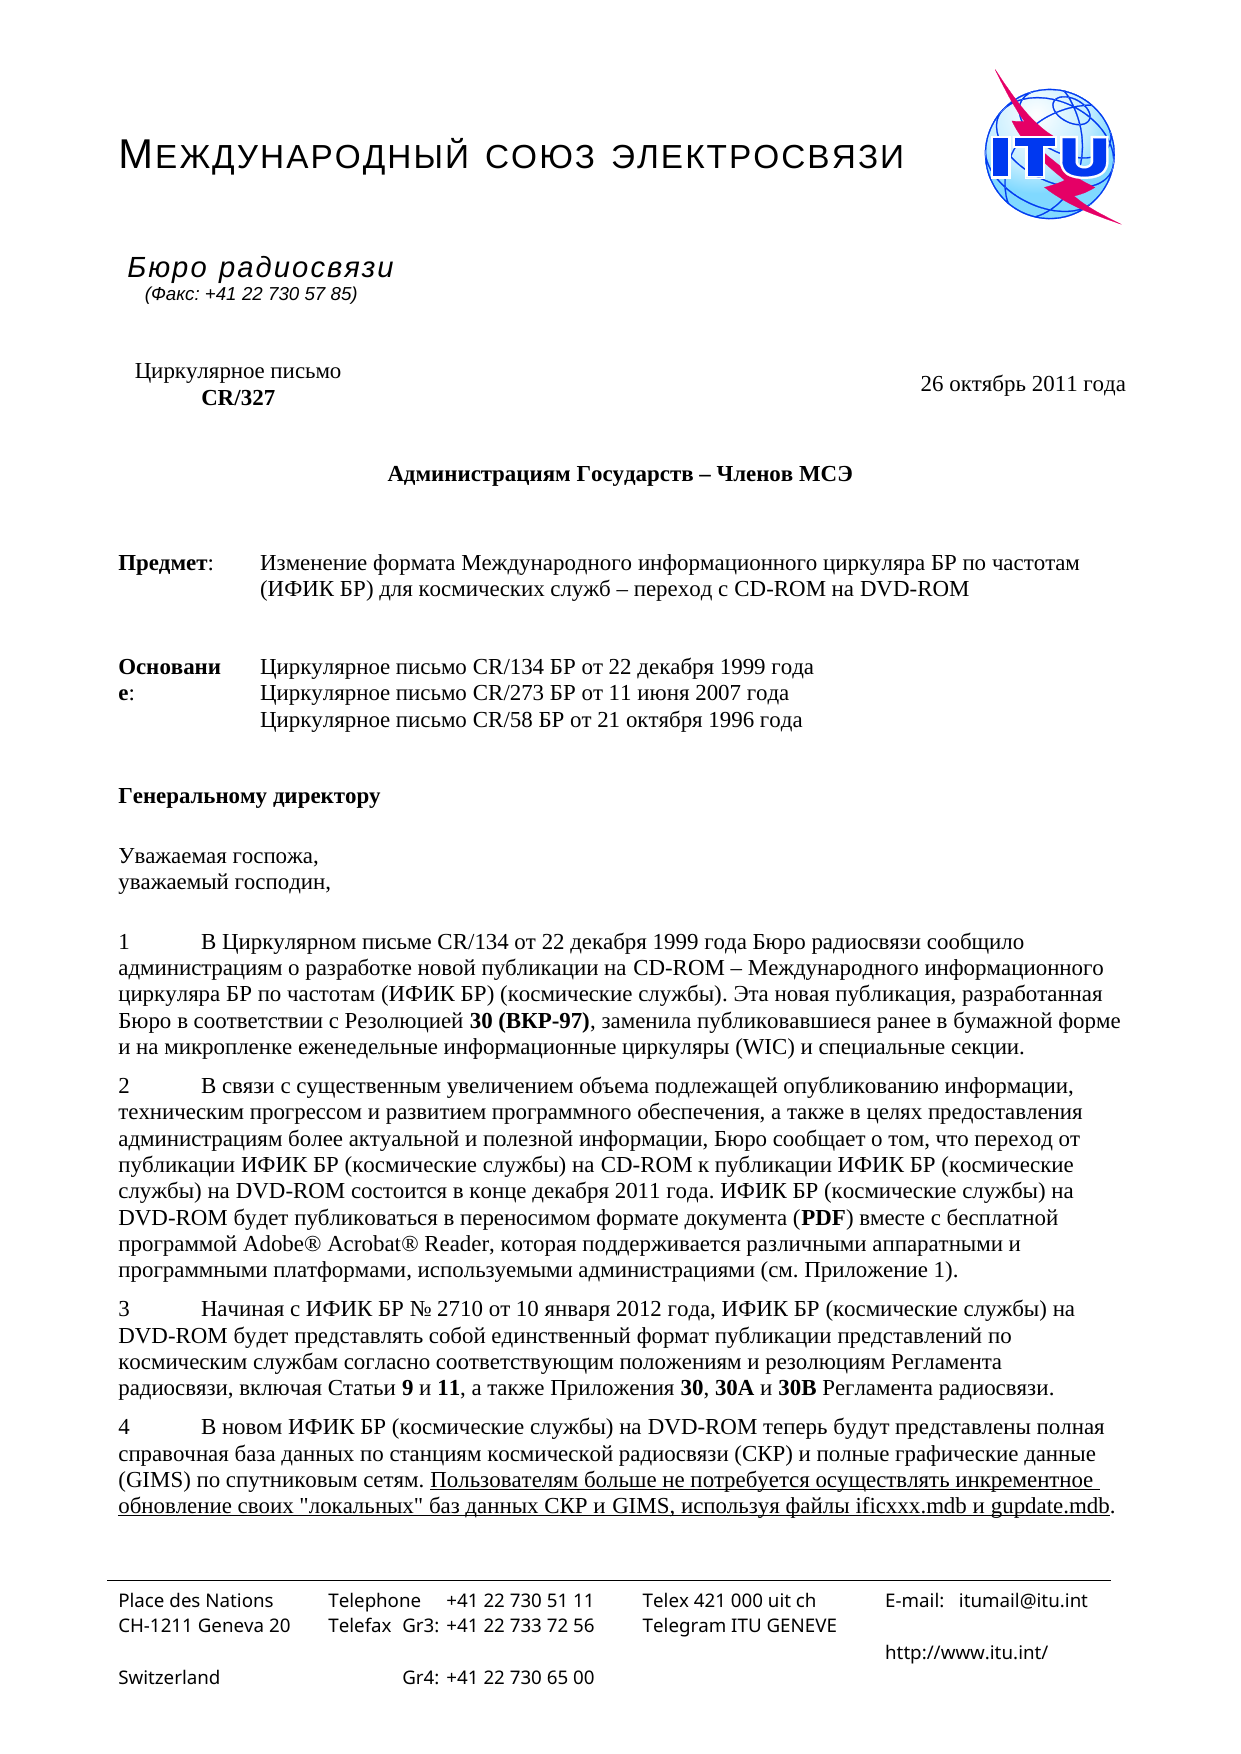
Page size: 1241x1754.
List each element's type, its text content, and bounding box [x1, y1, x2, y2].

table_header Изменение формата Международного информационного циркуляра БР по частотам (ИФИК БР) для космических служб – переход с CD-ROM на DVD-ROM [249, 536, 1133, 641]
table_header Циркулярное письмо CR/327 [107, 358, 369, 410]
table_cell Циркулярное письмо CR/134 БР от 22 декабря 1999 года Циркулярное письмо CR/273 БР от 11 июня 2007 года Циркулярное письмо CR/58 БР от 21 октября 1996 года [249, 641, 1133, 732]
text 3 Начиная с ИФИК БР № 2710 от 10 января 2012 года, ИФИК БР (космические службы) на DVD-ROM будет представлять собой единственный формат публикации представлений по космическим службам согласно соответствующим положениям и резолюциям Регламента радиосвязи, включая Статьи 9 и 11, а также Приложения 30, 30A и 30B Регламента радиосвязи. [118, 1295, 1122, 1401]
table_header Бюро радиосвязи (Факс: +41 22 730 57 85) [107, 148, 1137, 305]
table_header [960, 69, 1117, 224]
table_header Предмет: [107, 536, 249, 641]
text 4 В новом ИФИК БР (космические службы) на DVD-ROM теперь будут представлены полная справочная база данных по станциям космической радиосвязи (СКР) и полные графические данные (GIMS) по спутниковым сетям. Пользователям больше не потребуется осуществлять инкрементное обновление своих "локальных" баз данных СКР и GIMS, используя файлы ificxxx.mdb и gupdate.mdb. [118, 1413, 1122, 1519]
subtitle Генеральному директору [118, 782, 1122, 808]
table_cell Основание: [107, 641, 249, 732]
title Администрациям Государств – Членов МСЭ [118, 460, 1122, 486]
table_header Международный союз электросвязи [107, 69, 960, 224]
table_header 26 октябрь 2011 года [369, 358, 1137, 410]
table_header [996, 69, 1133, 224]
text 2 В связи с существенным увеличением объема подлежащей опубликованию информации, техническим прогрессом и развитием программного обеспечения, а также в целях предоставления администрациям более актуальной и полезной информации, Бюро сообщает о том, что переход от публикации ИФИК БР (космические службы) на CD-ROM к публикации ИФИК БР (космические службы) на DVD-ROM состоится в конце декабря 2011 года. ИФИК БР (космические службы) на DVD-ROM будет публиковаться в переносимом формате документа (PDF) вместе с бесплатной программой Adobe® Acrobat® Reader, которая поддерживается различными аппаратными и программными платформами, используемыми администрациями (см. Приложение 1). [118, 1072, 1122, 1283]
title 1 В Циркулярном письме CR/134 от 22 декабря 1999 года Бюро радиосвязи сообщило администрациям о разработке новой публикации на CD-ROM – Международного информационного циркуляра БР по частотам (ИФИК БР) (космические службы). Эта новая публикация, разработанная Бюро в соответствии с Резолюцией 30 (ВКР-97), заменила публиковавшиеся ранее в бумажной форме и на микропленке еженедельные информационные циркуляры (WIC) и специальные секции. [118, 928, 1122, 1059]
title Уважаемая госпожа, уважаемый господин, [118, 842, 1122, 894]
